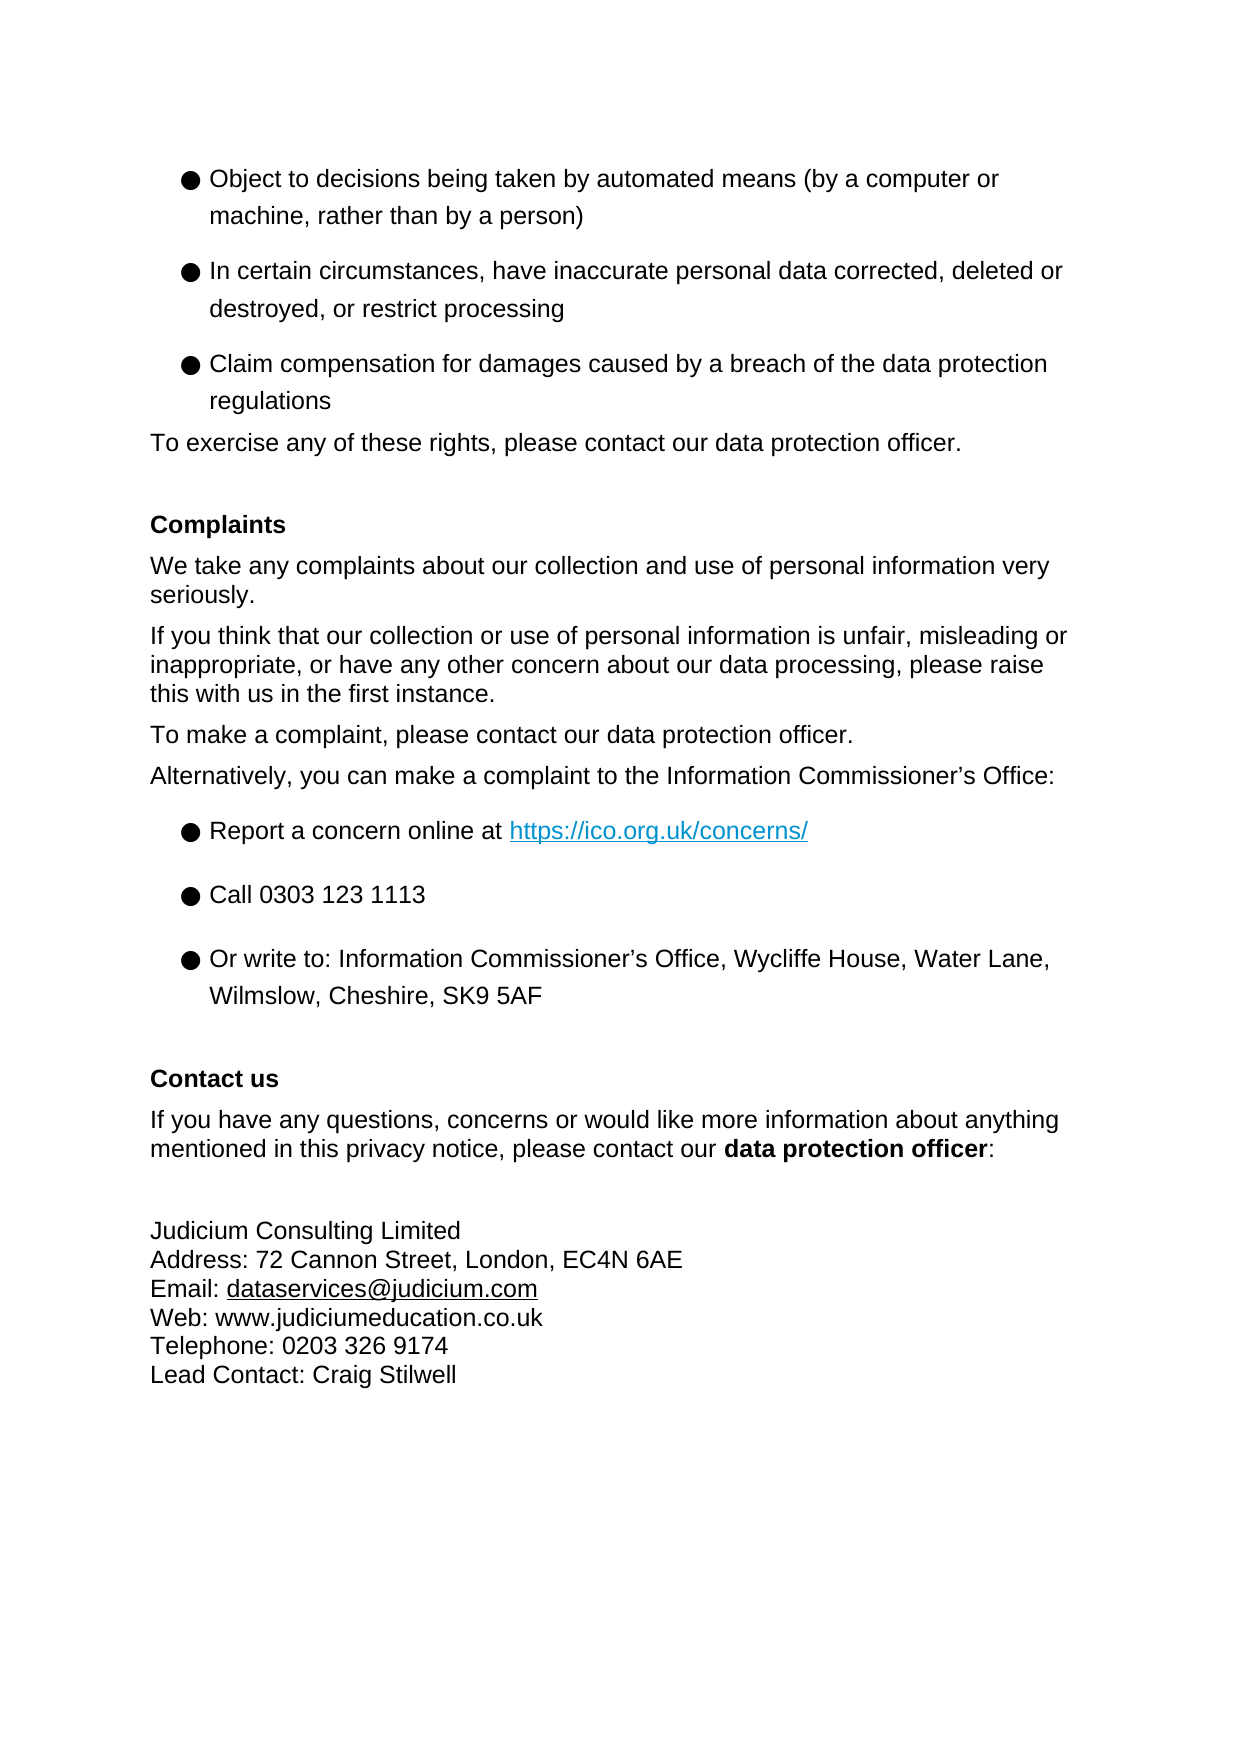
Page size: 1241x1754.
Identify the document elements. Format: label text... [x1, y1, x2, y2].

list Object to decisions being taken by automated means (by a computer or machine, rather than by a person) [179, 150, 1090, 230]
text To make a complaint, please contact our data protection officer. [150, 720, 1090, 749]
text If you think that our collection or use of personal information is unfair, misleading or inappropriate, or have any other concern about our data processing, please raise this with us in the first instance. [150, 621, 1090, 707]
list Call 0303 123 1113 [179, 866, 1090, 917]
text Email: dataservices@judicium.com [150, 1274, 1090, 1302]
text We take any complaints about our collection and use of personal information very seriously. [150, 551, 1090, 609]
text If you have any questions, concerns or would like more information about anything mentioned in this privacy notice, please contact our data protection officer: [150, 1105, 1090, 1162]
text Judicium Consulting Limited [150, 1216, 1090, 1245]
text To exercise any of these rights, please contact our data protection officer. [150, 427, 1090, 456]
list Or write to: Information Commissioner’s Office, Wycliffe House, Water Lane, Wilmslow, Cheshire, SK9 5AF [179, 930, 1090, 1010]
text Lead Contact: Craig Stilwell [150, 1360, 1090, 1389]
text Address: 72 Cannon Street, London, EC4N 6AE [150, 1245, 1090, 1274]
list Report a concern online at https://ico.org.uk/concerns/ [179, 802, 1090, 854]
text Contact us [150, 1064, 1090, 1092]
list In certain circumstances, have inaccurate personal data corrected, deleted or destroyed, or restrict processing [179, 242, 1090, 322]
list Claim compensation for damages caused by a breach of the data protection regulations [179, 335, 1090, 415]
text Telephone: 0203 326 9174 [150, 1331, 1090, 1360]
text Alternatively, you can make a complaint to the Information Commissioner’s Office: [150, 761, 1090, 790]
text Complaints [150, 510, 1090, 539]
text Web: www.judiciumeducation.co.uk [150, 1302, 1090, 1331]
